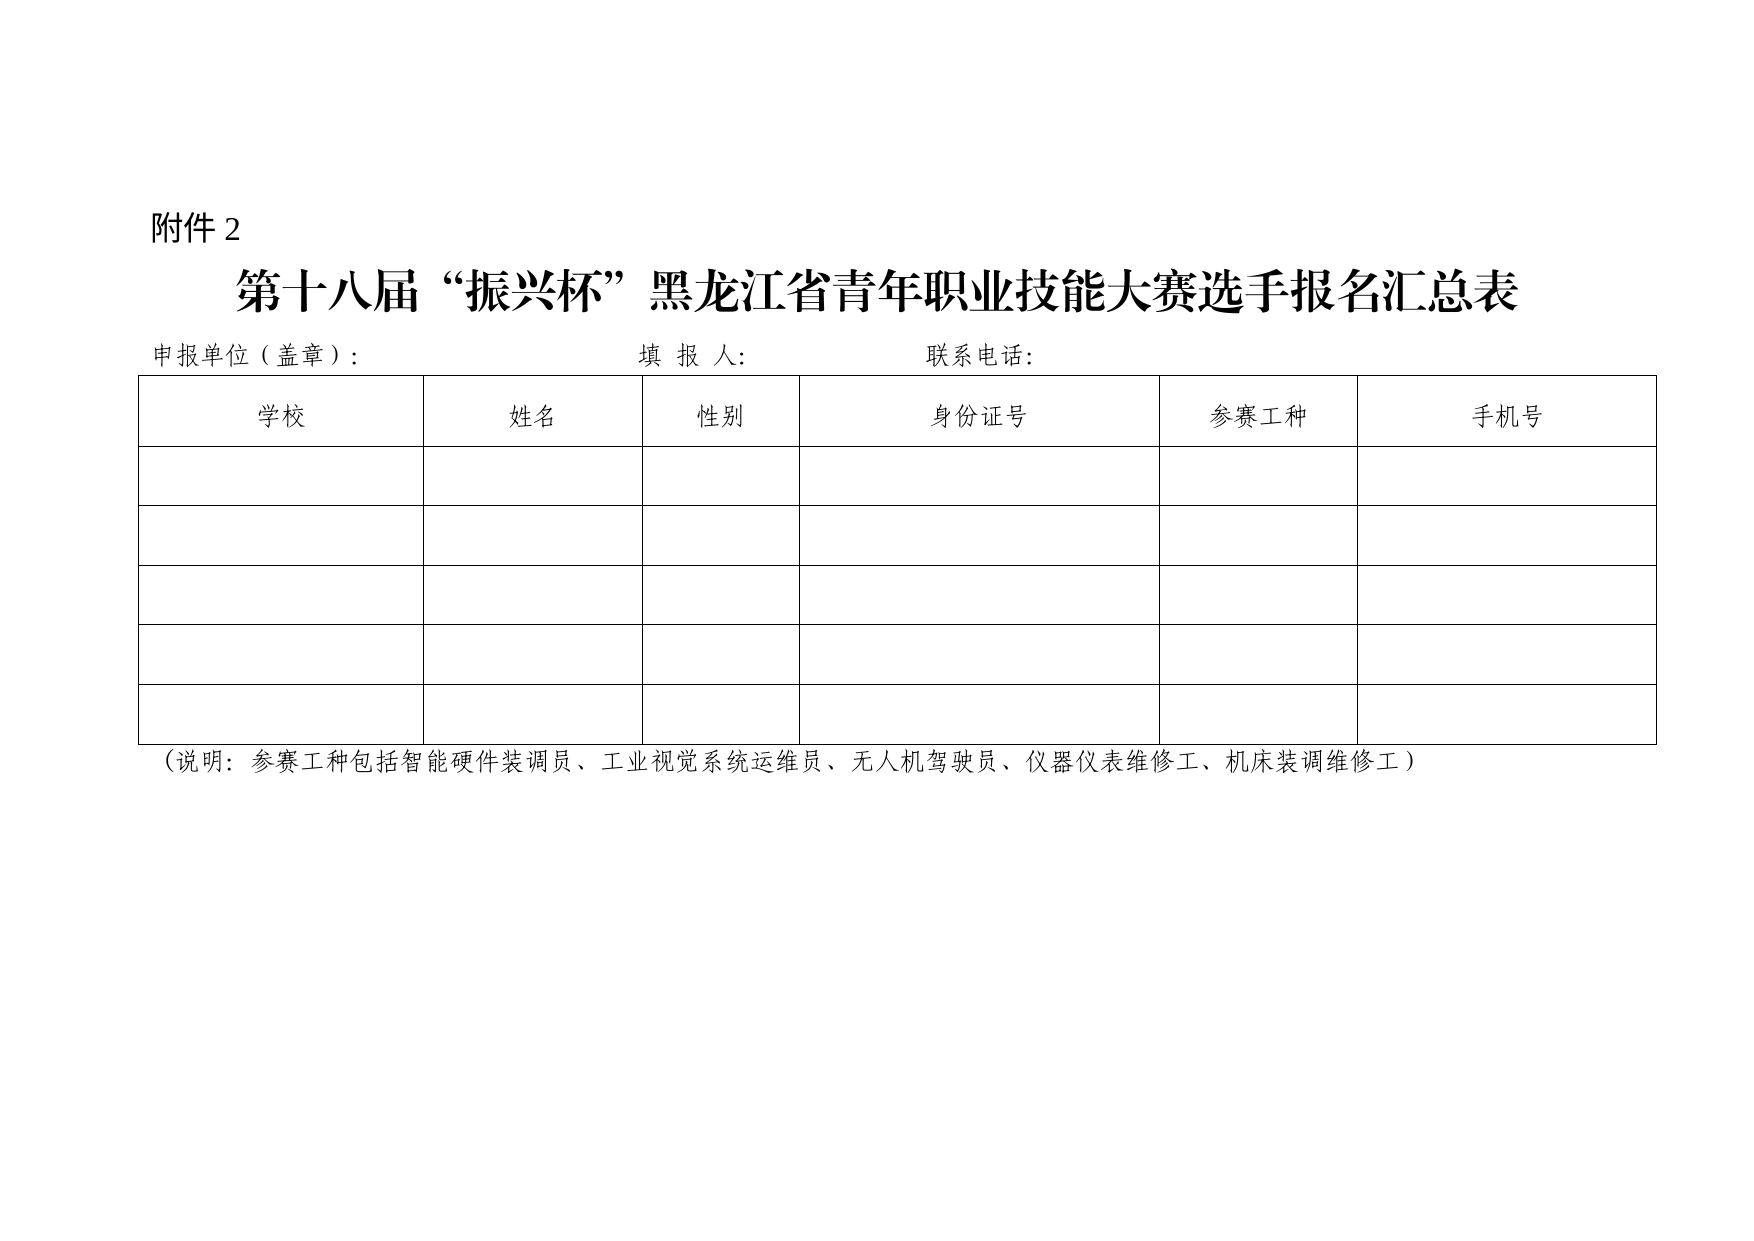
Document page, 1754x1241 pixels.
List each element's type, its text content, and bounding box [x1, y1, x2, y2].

text 附件 2 [150, 187, 1604, 254]
table_cell [1358, 566, 1656, 624]
text 第十八届“振兴杯”黑龙江省青年职业技能大赛选手报名汇总表 [150, 254, 1604, 321]
table_cell [800, 506, 1159, 565]
table_cell [643, 685, 799, 744]
text （说明：参赛工种包括智能硬件装调员、工业视觉系统运维员、无人机驾驶员、仪器仪表维修工、机床装调维修工） [150, 745, 1604, 775]
table_cell [1358, 447, 1656, 505]
table_cell [139, 685, 423, 744]
table_cell [424, 506, 642, 565]
table_cell [139, 506, 423, 565]
table_cell [1160, 566, 1357, 624]
table_header 身份证号 [800, 376, 1159, 446]
table_cell [800, 447, 1159, 505]
table_header 参赛工种 [1160, 376, 1357, 446]
table_cell [139, 447, 423, 505]
table_header 性别 [643, 376, 799, 446]
table_cell [800, 625, 1159, 683]
table_cell [643, 625, 799, 683]
table_cell [1160, 685, 1357, 744]
table_cell [424, 625, 642, 683]
table_cell [1160, 625, 1357, 683]
table_cell [643, 566, 799, 624]
table_cell [139, 625, 423, 683]
table_cell [1160, 447, 1357, 505]
table_header 手机号 [1358, 376, 1656, 446]
table_cell [800, 685, 1159, 744]
table_cell [643, 447, 799, 505]
table_header 学校 [139, 376, 423, 446]
table_cell [139, 566, 423, 624]
text 申报单位（盖章）： 填 报 人： 联系电话： [150, 321, 1604, 375]
table_cell [1160, 506, 1357, 565]
table_cell [643, 506, 799, 565]
table_cell [424, 685, 642, 744]
table_cell [424, 566, 642, 624]
table_cell [800, 566, 1159, 624]
table_cell [1358, 685, 1656, 744]
table_cell [424, 447, 642, 505]
table_cell [1358, 506, 1656, 565]
table_cell [1358, 625, 1656, 683]
table_header 姓名 [424, 376, 642, 446]
